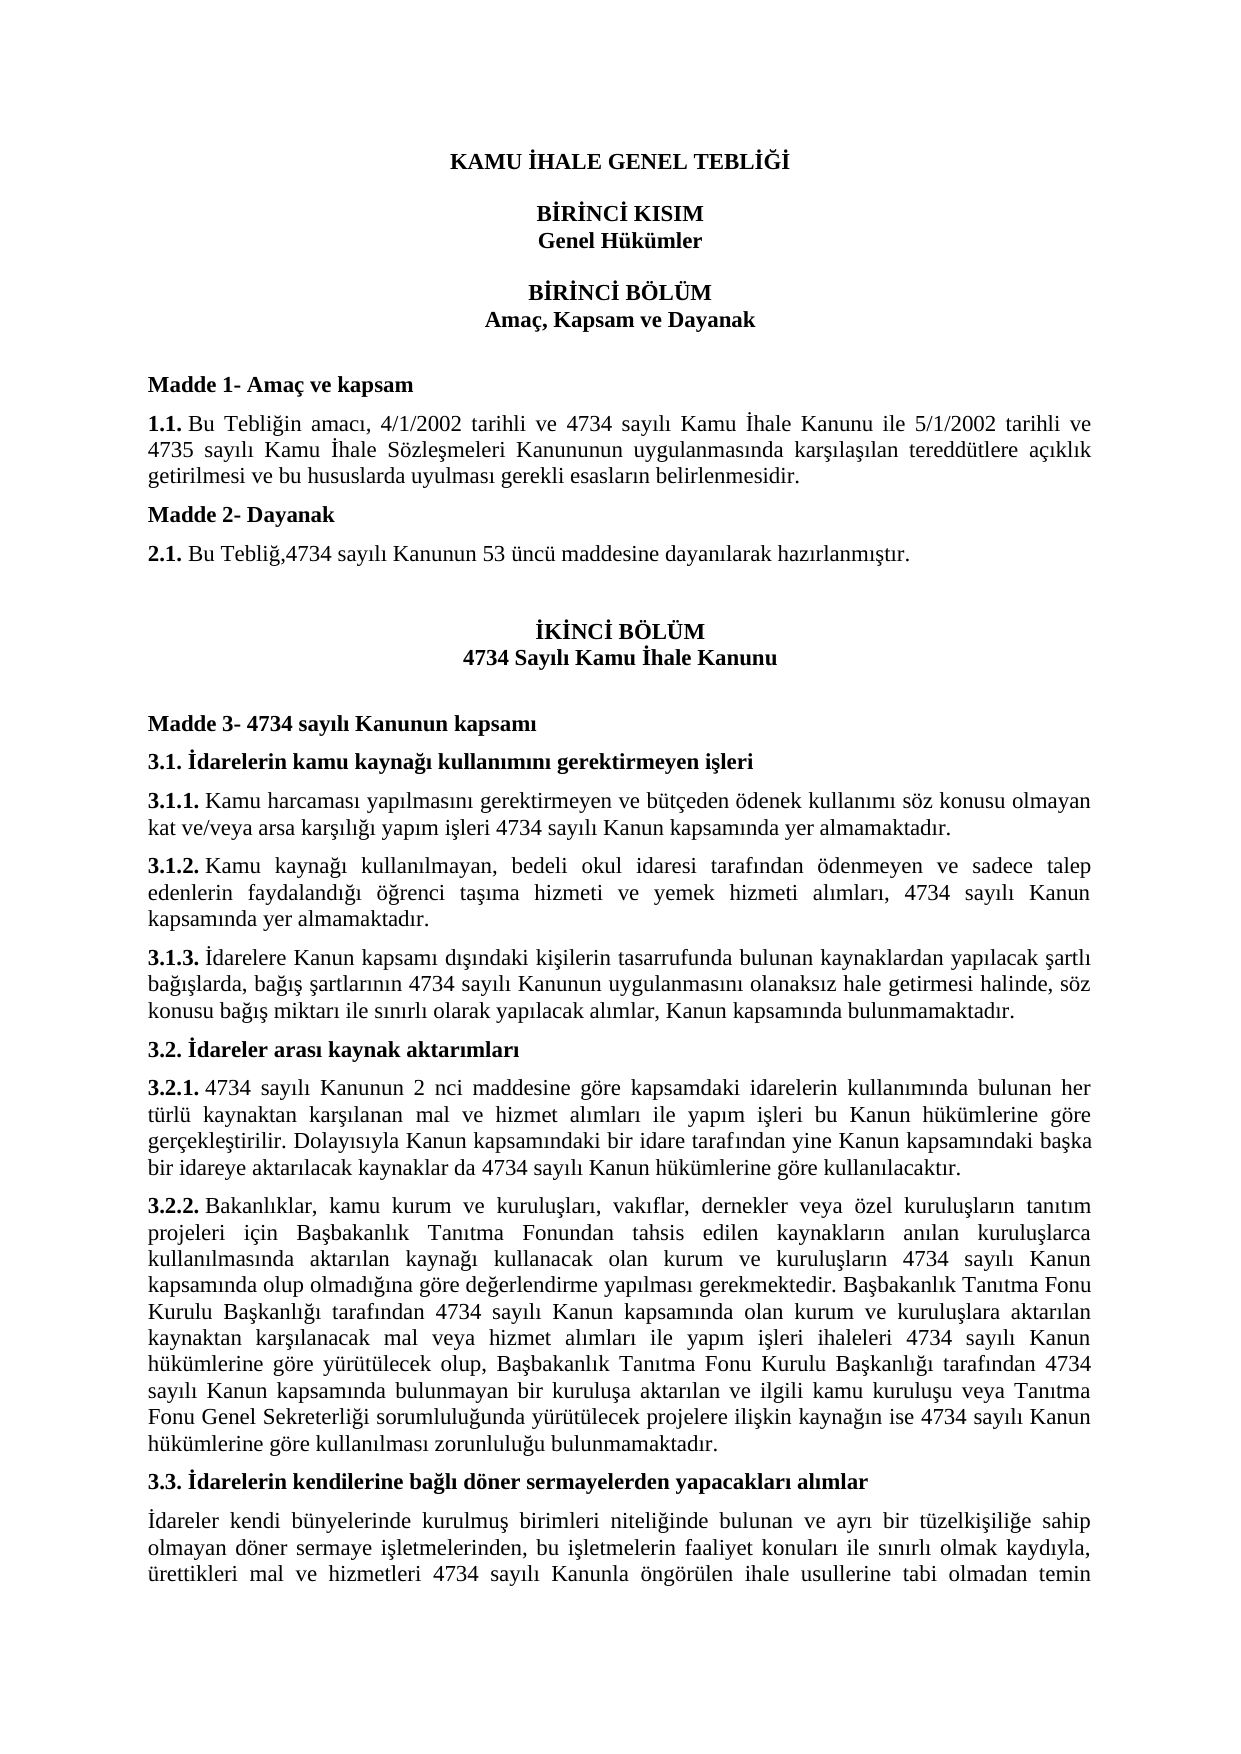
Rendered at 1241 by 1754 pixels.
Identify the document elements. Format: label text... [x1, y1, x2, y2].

text 1.1. Bu Tebliğin amacı, 4/1/2002 tarihli ve 4734 sayılı Kamu İhale Kanunu ile 5/1/2002 tarihli ve 4735 sayılı Kamu İhale Sözleşmeleri Kanununun uygulanmasında karşılaşılan tereddütlere açıklık getirilmesi ve bu hususlarda uyulması gerekli esasların belirlenmesidir. [148, 410, 1092, 489]
text Genel Hükümler [148, 227, 1092, 253]
text 2.1. Bu Tebliğ,4734 sayılı Kanunun 53 üncü maddesine dayanılarak hazırlanmıştır. [148, 540, 1092, 567]
text 3.1.1. Kamu harcaması yapılmasını gerektirmeyen ve bütçeden ödenek kullanımı söz konusu olmayan kat ve/veya arsa karşılığı yapım işleri 4734 sayılı Kanun kapsamında yer almamaktadır. [148, 787, 1092, 840]
text Madde 3- 4734 sayılı Kanunun kapsamı [148, 709, 1092, 736]
text 3.1.2. Kamu kaynağı kullanılmayan, bedeli okul idaresi tarafından ödenmeyen ve sadece talep edenlerin faydalandığı öğrenci taşıma hizmeti ve yemek hizmeti alımları, 4734 sayılı Kanun kapsamında yer almamaktadır. [148, 852, 1092, 932]
text Madde 2- Dayanak [148, 501, 1092, 528]
text 3.2.2. Bakanlıklar, kamu kurum ve kuruluşları, vakıflar, dernekler veya özel kuruluşların tanıtım projeleri için Başbakanlık Tanıtma Fonundan tahsis edilen kaynakların anılan kuruluşlarca kullanılmasında aktarılan kaynağı kullanacak olan kurum ve kuruluşların 4734 sayılı Kanun kapsamında olup olmadığına göre değerlendirme yapılması gerekmektedir. Başbakanlık Tanıtma Fonu Kurulu Başkanlığı tarafından 4734 sayılı Kanun kapsamında olan kurum ve kuruluşlara aktarılan kaynaktan karşılanacak mal veya hizmet alımları ile yapım işleri ihaleleri 4734 sayılı Kanun hükümlerine göre yürütülecek olup, Başbakanlık Tanıtma Fonu Kurulu Başkanlığı tarafından 4734 sayılı Kanun kapsamında bulunmayan bir kuruluşa aktarılan ve ilgili kamu kuruluşu veya Tanıtma Fonu Genel Sekreterliği sorumluluğunda yürütülecek projelere ilişkin kaynağın ise 4734 sayılı Kanun hükümlerine göre kullanılması zorunluluğu bulunmamaktadır. [148, 1192, 1092, 1456]
text 4734 Sayılı Kamu İhale Kanunu [148, 644, 1092, 671]
text 3.3. İdarelerin kendilerine bağlı döner sermayelerden yapacakları alımlar [148, 1468, 1092, 1495]
text KAMU İHALE GENEL TEBLİĞİ [148, 148, 1092, 174]
text 3.2.1. 4734 sayılı Kanunun 2 nci maddesine göre kapsamdaki idarelerin kullanımında bulunan her türlü kaynaktan karşılanan mal ve hizmet alımları ile yapım işleri bu Kanun hükümlerine göre gerçekleştirilir. Dolayısıyla Kanun kapsamındaki bir idare tarafından yine Kanun kapsamındaki başka bir idareye aktarılacak kaynaklar da 4734 sayılı Kanun hükümlerine göre kullanılacaktır. [148, 1074, 1092, 1180]
text 3.1.3. İdarelere Kanun kapsamı dışındaki kişilerin tasarrufunda bulunan kaynaklardan yapılacak şartlı bağışlarda, bağış şartlarının 4734 sayılı Kanunun uygulanmasını olanaksız hale getirmesi halinde, söz konusu bağış miktarı ile sınırlı olarak yapılacak alımlar, Kanun kapsamında bulunmamaktadır. [148, 944, 1092, 1023]
text 3.2. İdareler arası kaynak aktarımları [148, 1036, 1092, 1062]
text Madde 1- Amaç ve kapsam [148, 371, 1092, 397]
text BİRİNCİ KISIM [148, 200, 1092, 227]
text BİRİNCİ BÖLÜM [148, 279, 1092, 306]
text Amaç, Kapsam ve Dayanak [148, 306, 1092, 332]
text İKİNCİ BÖLÜM [148, 618, 1092, 644]
text 3.1. İdarelerin kamu kaynağı kullanımını gerektirmeyen işleri [148, 748, 1092, 775]
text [148, 1507, 1092, 1586]
